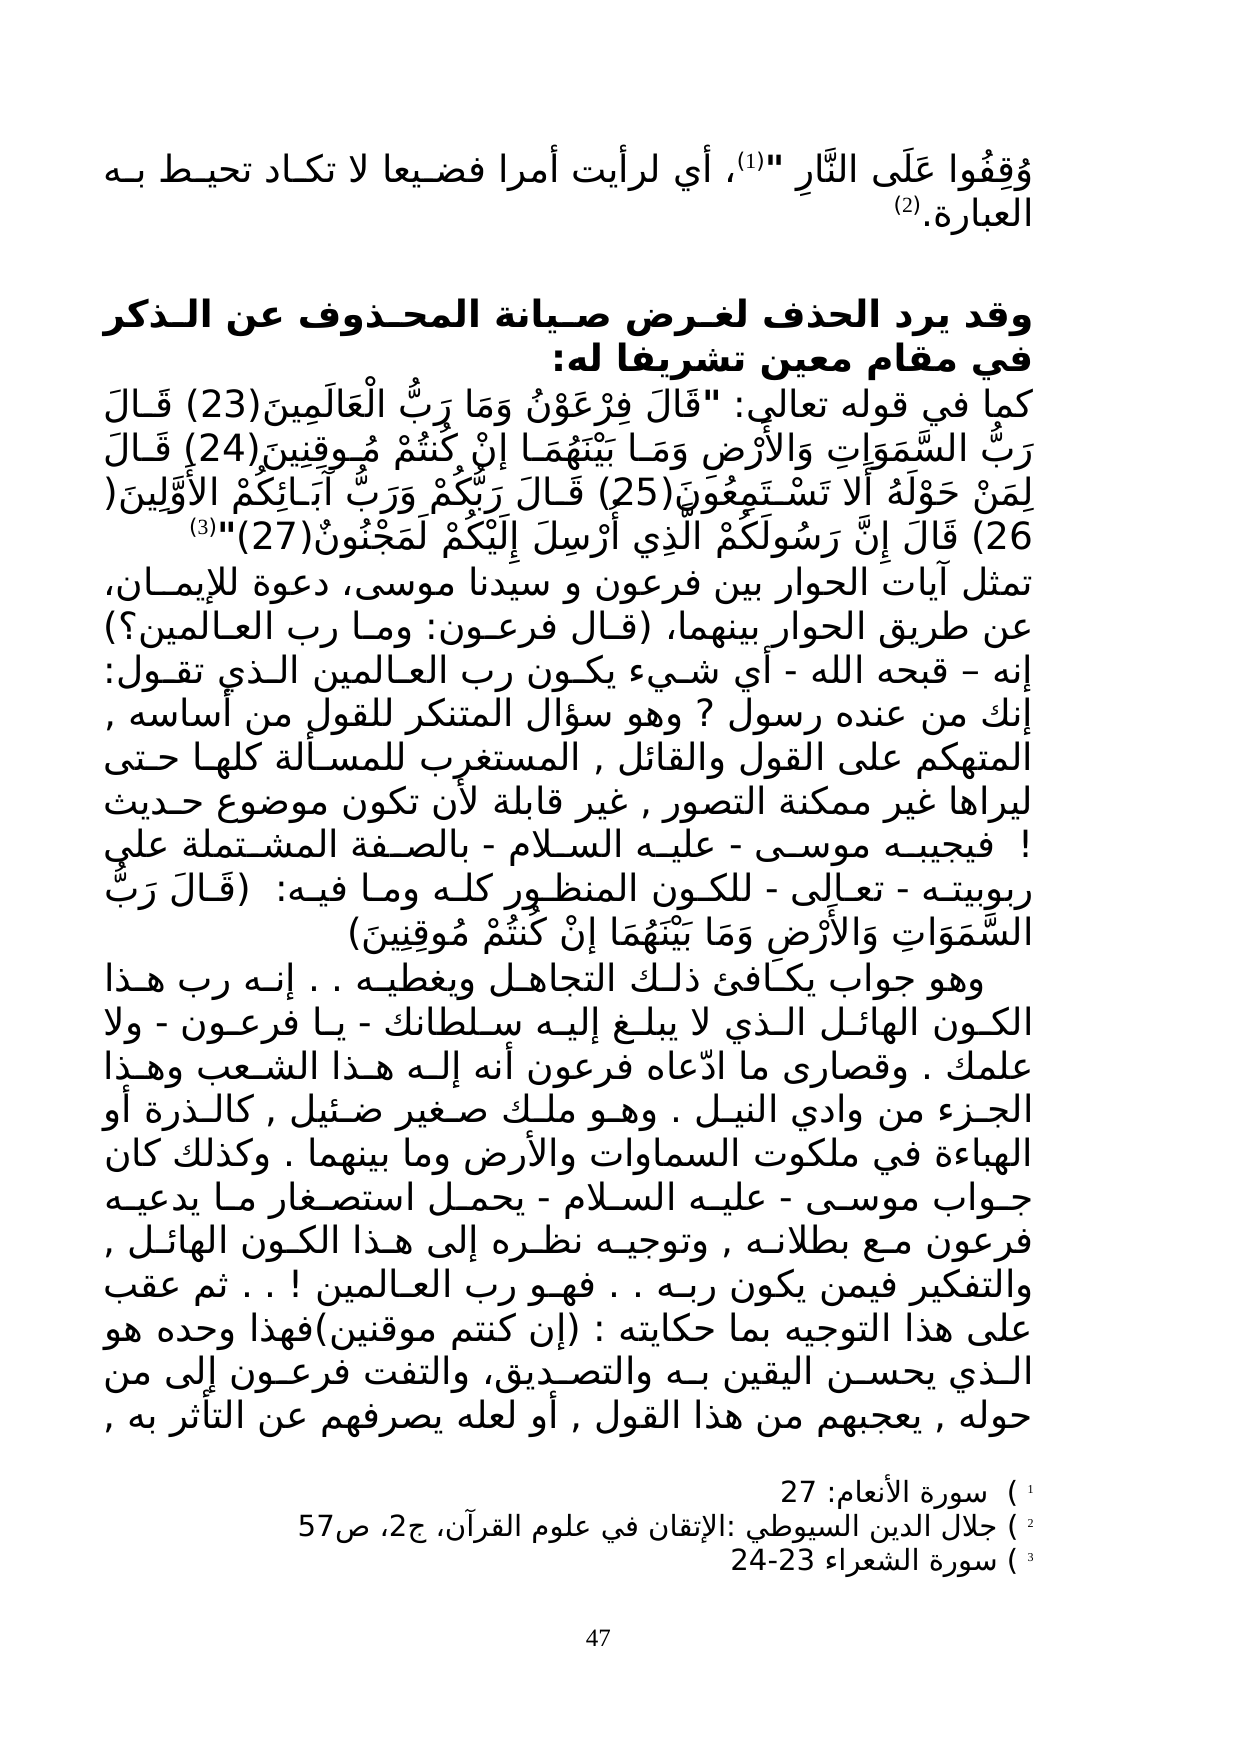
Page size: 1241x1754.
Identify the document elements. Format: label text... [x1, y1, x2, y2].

text تمثل آيات الحوار بين فرعون و سيدنا موسى، دعوة للإيمان، عن طريق الحوار بينهما، (قال فرعون: وما رب العالمين؟) إنه – قبحه الله - أي شيء يكون رب العالمين الذي تقول: إنك من عنده رسول ? وهو سؤال المتنكر للقول من أساسه , المتهكم على القول والقائل , المستغرب للمسألة كلها حتى ليراها غير ممكنة التصور , غير قابلة لأن تكون موضوع حديث ! فيجيبه موسى - عليه السلام - بالصفة المشتملة على ربوبيته - تعالى - للكون المنظور كله وما فيه: (قَالَ رَبُّ السَّمَوَاتِ وَالأَرْضِ وَمَا بَيْنَهُمَا إنْ كُنتُمْ مُوقِنِينَ) [103, 561, 1033, 954]
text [103, 148, 1033, 235]
text كما في قوله تعالى: "قَالَ فِرْعَوْنُ وَمَا رَبُّ الْعَالَمِينَ(23) قَالَ رَبُّ السَّمَوَاتِ وَالأَرْضِ وَمَا بَيْنَهُمَا إنْ كُنتُمْ مُوقِنِينَ(24) قَالَ لِمَنْ حَوْلَهُ أَلا تَسْتَمِعُونَ(25) قَالَ رَبُّكُمْ وَرَبُّ آبَائِكُمْ الأَوَّلِينَ(26) قَالَ إِنَّ رَسُولَكُمْ الَّذِي أُرْسِلَ إِلَيْكُمْ لَمَجْنُونٌ(27)"() [103, 383, 1033, 558]
text وقد يرد الحذف لغرض صيانة المحذوف عن الذكر في مقام معين تشريفا له: [103, 293, 1033, 380]
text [103, 957, 1033, 1437]
